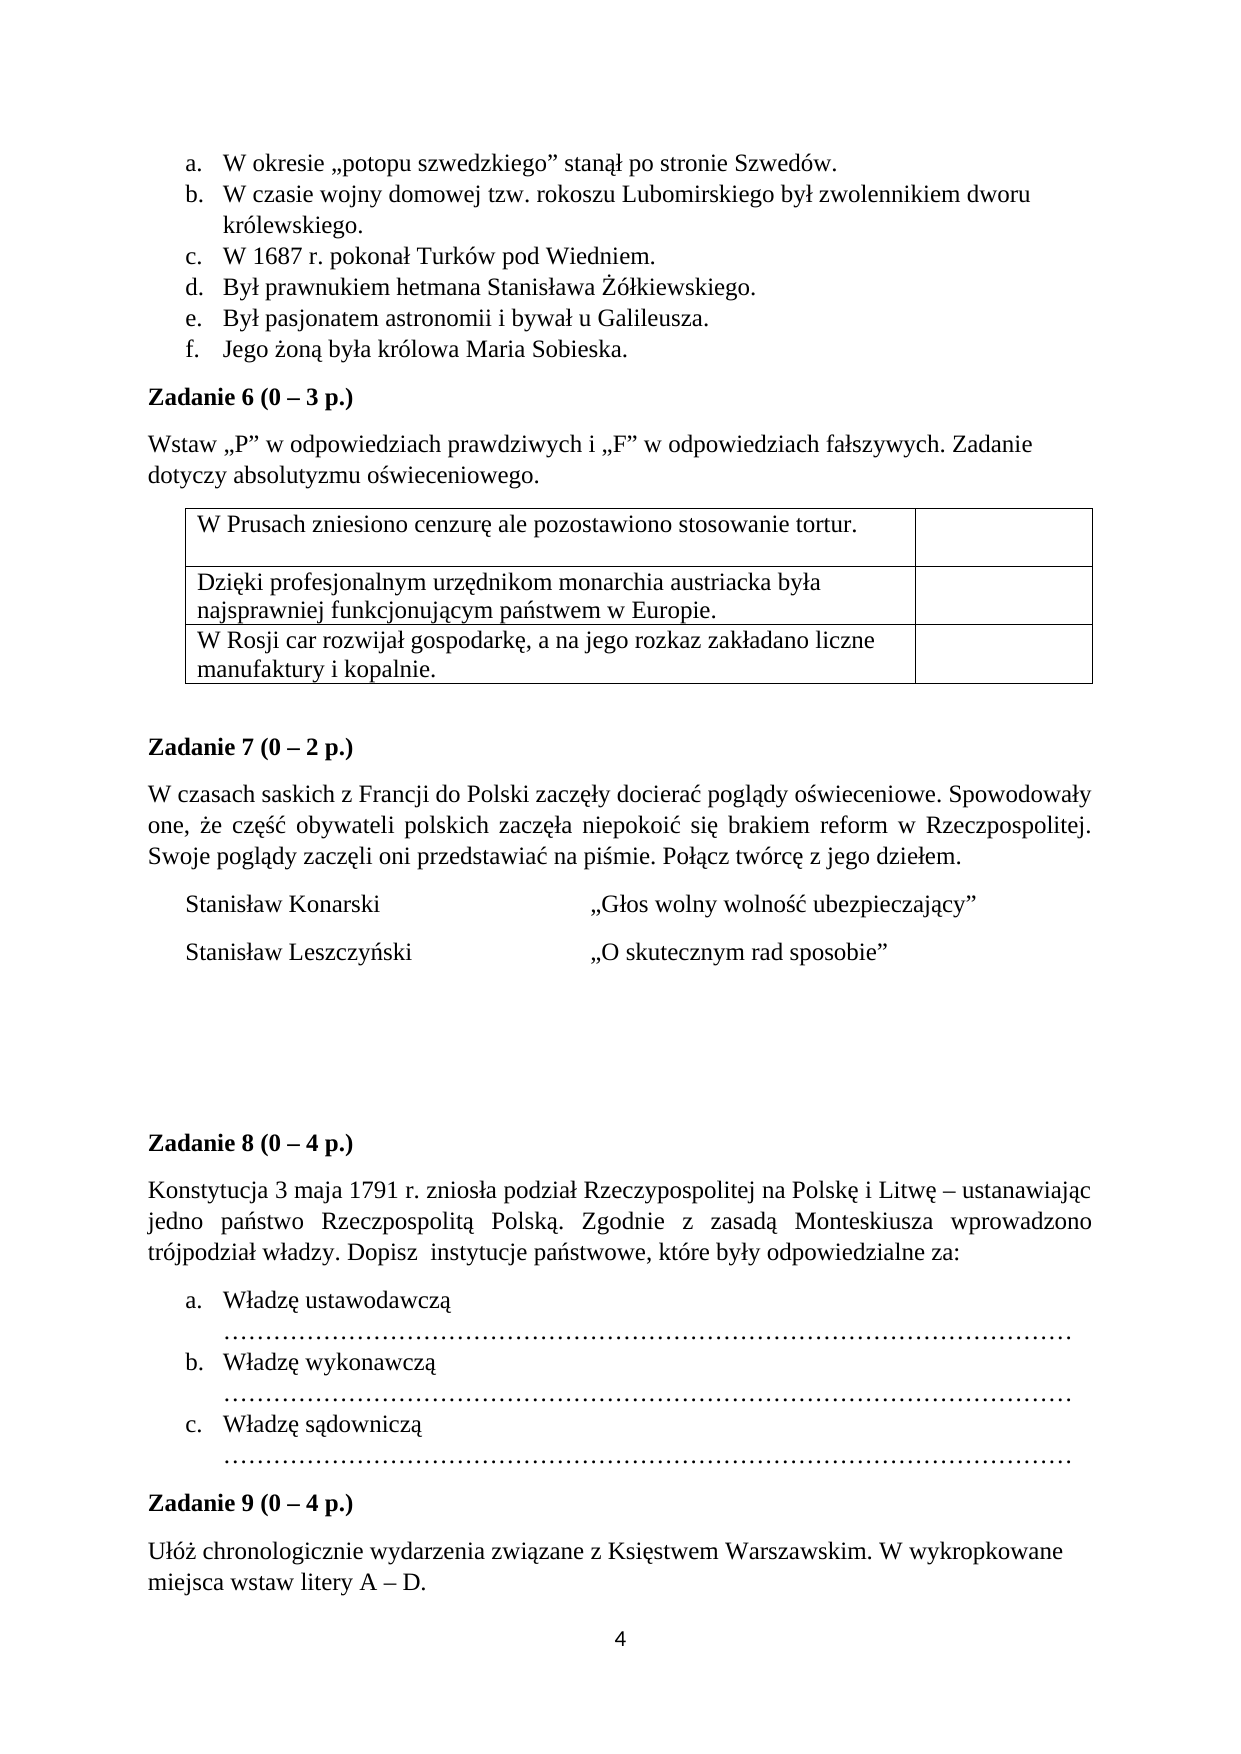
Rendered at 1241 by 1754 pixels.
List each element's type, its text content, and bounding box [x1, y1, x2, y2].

list W 1687 r. pokonał Turków pod Wiedniem. [185, 241, 1093, 269]
list W okresie „potopu szwedzkiego” stanął po stronie Szwedów. [185, 148, 1093, 176]
text Ułóż chronologicznie wydarzenia związane z Księstwem Warszawskim. W wykropkowane miejsca wstaw litery A – D. [148, 1536, 1093, 1596]
text Zadanie 6 (0 – 3 p.) [148, 382, 1093, 410]
table_header W Prusach zniesiono cenzurę ale pozostawiono stosowanie tortur. [186, 509, 915, 566]
text Zadanie 8 (0 – 4 p.) [148, 1128, 1093, 1156]
text Zadanie 7 (0 – 2 p.) [148, 732, 1093, 760]
table_cell W Rosji car rozwijał gospodarkę, a na jego rozkaz zakładano liczne manufaktury i kopalnie. [186, 625, 915, 683]
text Zadanie 9 (0 – 4 p.) [148, 1488, 1093, 1517]
text Stanisław Konarski „Głos wolny wolność ubezpieczający” [185, 889, 1093, 918]
text W czasach saskich z Francji do Polski zaczęły docierać poglądy oświeceniowe. Spowodowały one, że część obywateli polskich zaczęła niepokoić się brakiem reform w Rzeczpospolitej. Swoje poglądy zaczęli oni przedstawiać na piśmie. Połącz twórcę z jego dziełem. [148, 779, 1093, 870]
table_cell Dzięki profesjonalnym urzędnikom monarchia austriacka była najsprawniej funkcjonującym państwem w Europie. [186, 567, 915, 624]
table_cell [916, 567, 1092, 624]
list Był pasjonatem astronomii i bywał u Galileusza. [185, 303, 1093, 332]
table_cell [916, 625, 1092, 683]
text Stanisław Leszczyński „O skutecznym rad sposobie” [185, 937, 1093, 966]
list Jego żoną była królowa Maria Sobieska. [185, 334, 1093, 363]
table_header [916, 509, 1092, 566]
list W czasie wojny domowej tzw. rokoszu Lubomirskiego był zwolennikiem dworu królewskiego. [185, 179, 1093, 238]
list Władzę sądowniczą ………………………………………………………………………………………… [185, 1409, 1093, 1469]
text Konstytucja 3 maja 1791 r. zniosła podział Rzeczypospolitej na Polskę i Litwę – ustanawiając jedno państwo Rzeczpospolitą Polską. Zgodnie z zasadą Monteskiusza wprowadzono trójpodział władzy. Dopisz instytucje państwowe, które były odpowiedzialne za: [148, 1175, 1093, 1266]
list Władzę wykonawczą ………………………………………………………………………………………… [185, 1347, 1093, 1407]
list Był prawnukiem hetmana Stanisława Żółkiewskiego. [185, 272, 1093, 301]
text Wstaw „P” w odpowiedziach prawdziwych i „F” w odpowiedziach fałszywych. Zadanie dotyczy absolutyzmu oświeceniowego. [148, 429, 1093, 489]
list Władzę ustawodawczą ………………………………………………………………………………………… [185, 1285, 1093, 1345]
